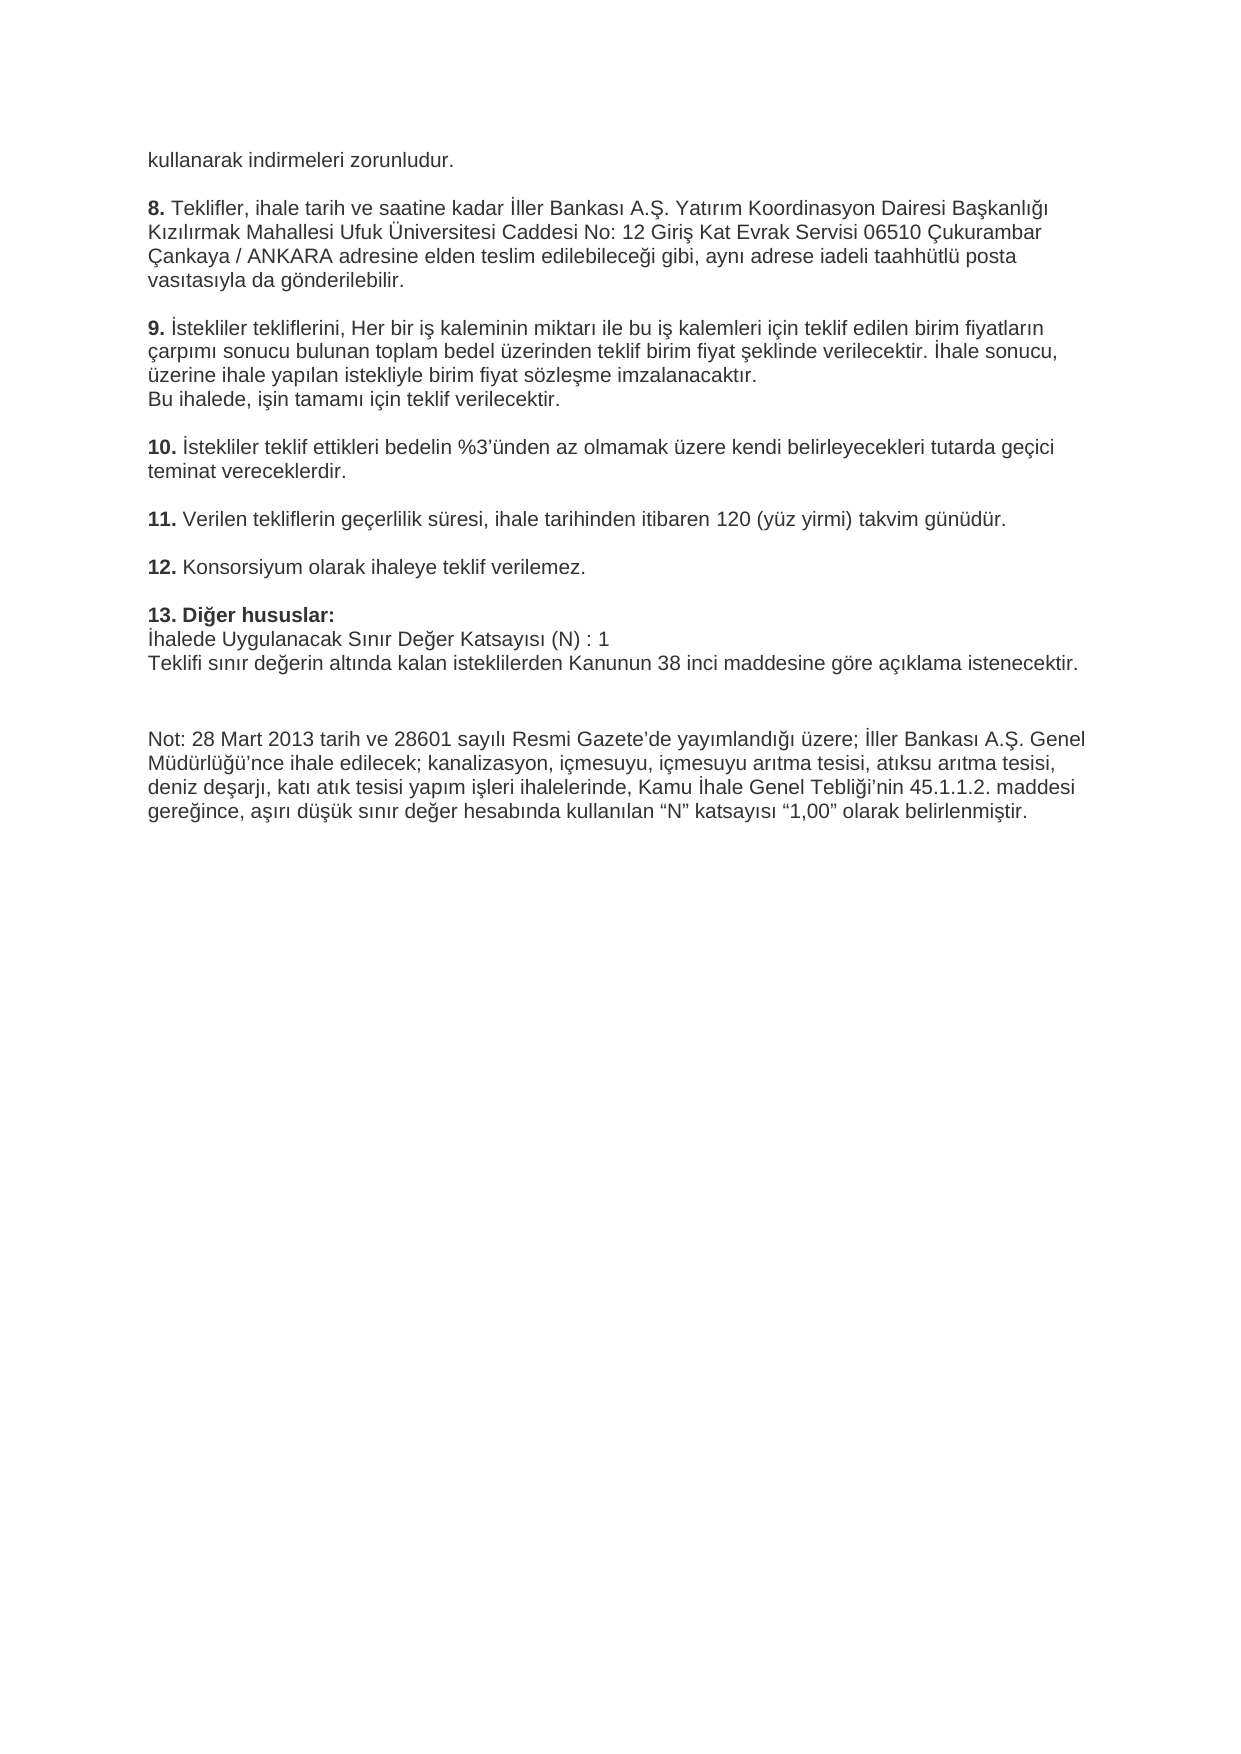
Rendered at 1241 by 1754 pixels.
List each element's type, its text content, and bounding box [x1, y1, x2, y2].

text İhalede Uygulanacak Sınır Değer Katsayısı (N) : 1 Teklifi sınır değerin altında kalan isteklilerden Kanunun 38 inci maddesine göre açıklama istenecektir. [148, 627, 1093, 675]
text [148, 148, 1093, 627]
text Not: 28 Mart 2013 tarih ve 28601 sayılı Resmi Gazete’de yayımlandığı üzere; İller Bankası A.Ş. Genel Müdürlüğü’nce ihale edilecek; kanalizasyon, içmesuyu, içmesuyu arıtma tesisi, atıksu arıtma tesisi, deniz deşarjı, katı atık tesisi yapım işleri ihalelerinde, Kamu İhale Genel Tebliği’nin 45.1.1.2. maddesi gereğince, aşırı düşük sınır değer hesabında kullanılan “N” katsayısı “1,00” olarak belirlenmiştir. [148, 727, 1093, 822]
